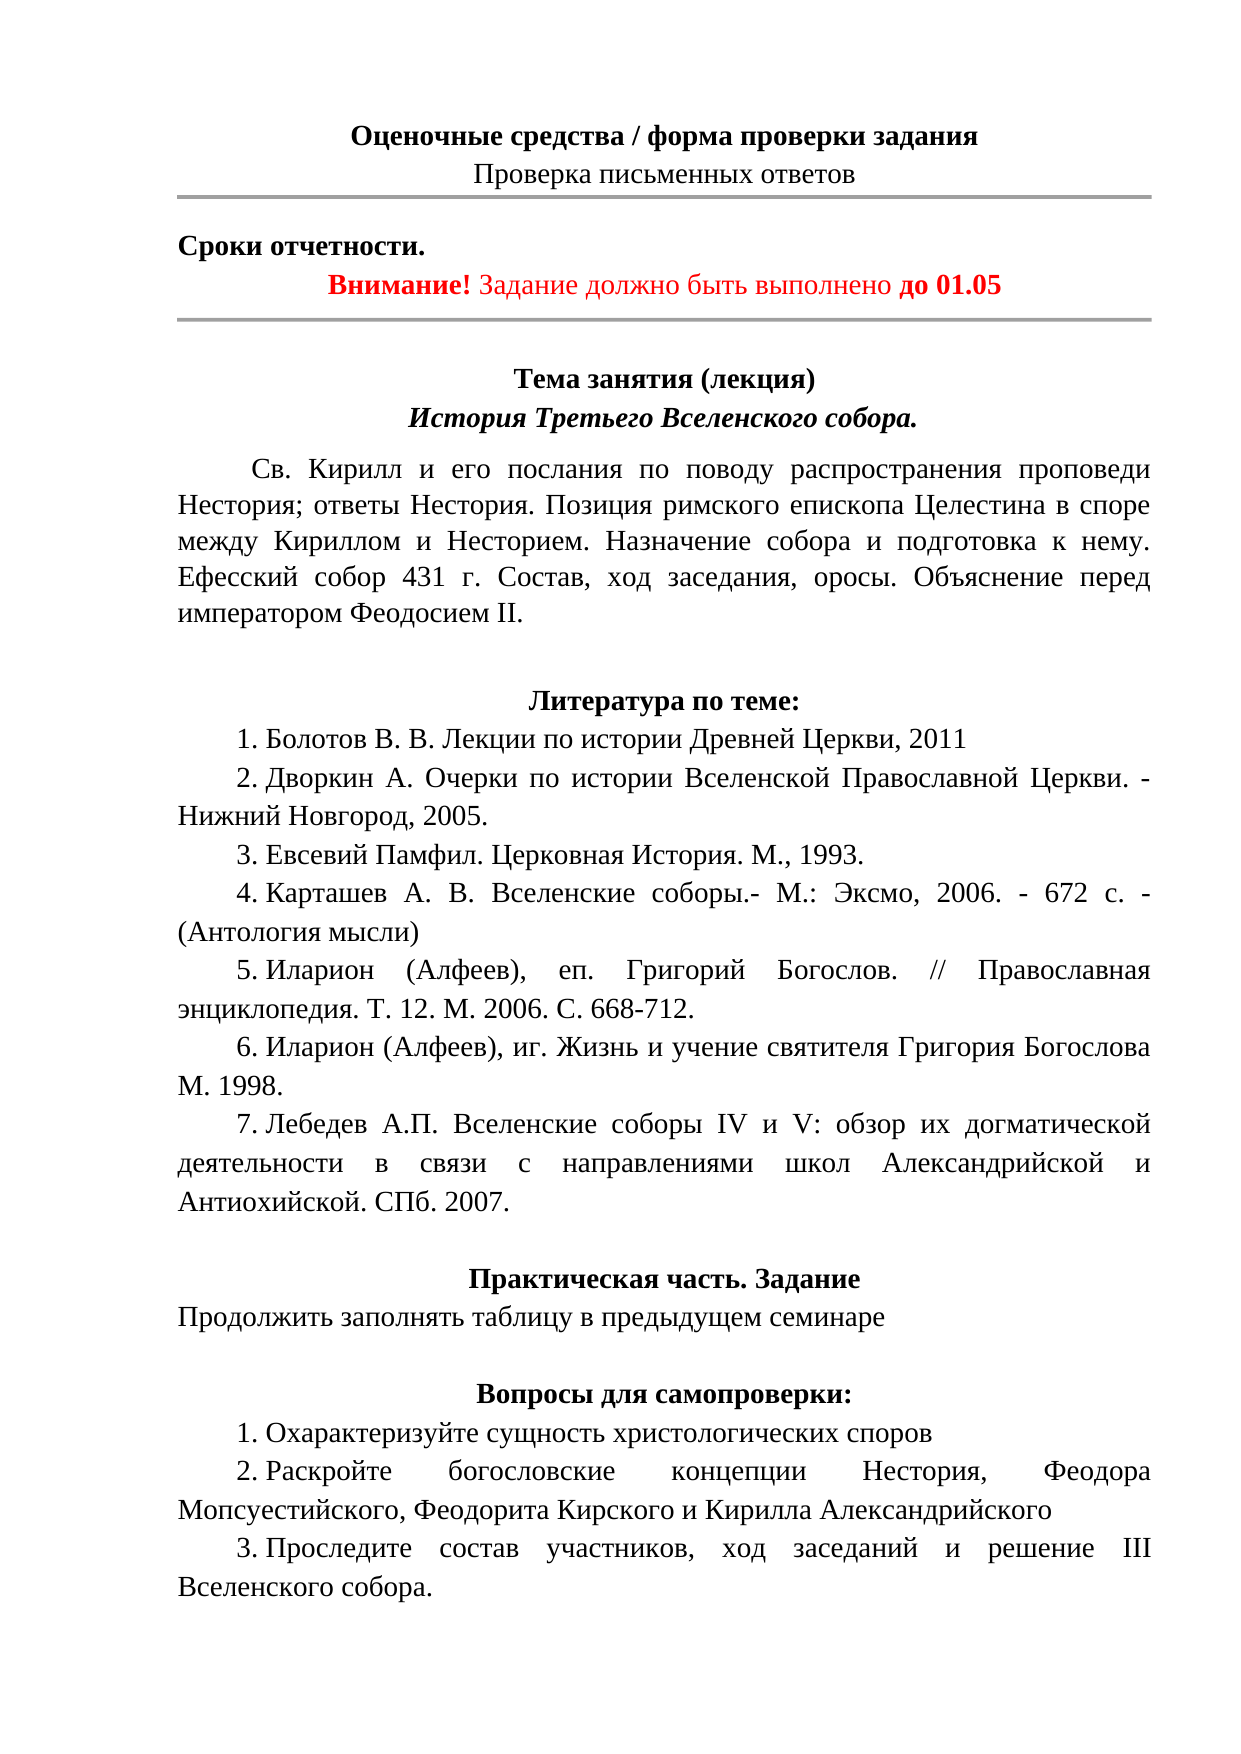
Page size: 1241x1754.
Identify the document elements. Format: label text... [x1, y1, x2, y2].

list Раскройте богословские концепции Нестория, Феодора Мопсуестийского, Феодорита Кирского и Кирилла Александрийского [177, 1453, 1152, 1526]
text Внимание! Задание должно быть выполнено до 01.05 [177, 267, 1152, 300]
text Вопросы для самопроверки: [177, 1376, 1152, 1410]
text Проверка письменных ответов [177, 157, 1152, 190]
text Св. Кирилл и его послания по поводу распространения проповеди Нестория; ответы Нестория. Позиция римского епископа Целестина в споре между Кириллом и Несторием. Назначение собора и подготовка к нему. Ефесский собор 431 г. Состав, ход заседания, оросы. Объяснение перед императором Феодосием II. [177, 451, 1152, 629]
text Сроки отчетности. [177, 228, 1152, 262]
list Иларион (Алфеев), иг. Жизнь и учение святителя Григория Богослова М. 1998. [177, 1029, 1152, 1102]
list Карташев А. В. Вселенские соборы.- М.: Эксмо, 2006. - 672 с. - (Антология мысли) [177, 875, 1152, 947]
text Тема занятия (лекция) [177, 361, 1152, 395]
list Лебедев А.П. Вселенские соборы IV и V: обзор их догматической деятельности в связи с направлениями школ Александрийской и Антиохийской. СПб. 2007. [177, 1107, 1152, 1217]
list Евсевий Памфил. Церковная История. М., 1993. [177, 837, 1152, 870]
text Продолжить заполнять таблицу в предыдущем семинаре [177, 1299, 1152, 1333]
text История Третьего Вселенского собора. [177, 400, 1152, 433]
list Охарактеризуйте сущность христологических споров [177, 1415, 1152, 1448]
text Практическая часть. Задание [177, 1261, 1152, 1294]
list Болотов В. В. Лекции по истории Древней Церкви, 2011 [177, 721, 1152, 755]
list Дворкин А. Очерки по истории Вселенской Православной Церкви. - Нижний Новгород, 2005. [177, 760, 1152, 832]
list Иларион (Алфеев), еп. Григорий Богослов. // Православная энциклопедия. Т. 12. М. 2006. С. 668-712. [177, 952, 1152, 1024]
list Проследите состав участников, ход заседаний и решение III Вселенского собора. [177, 1531, 1152, 1603]
text Литература по теме: [177, 683, 1152, 716]
text Оценочные средства / форма проверки задания [177, 118, 1152, 152]
